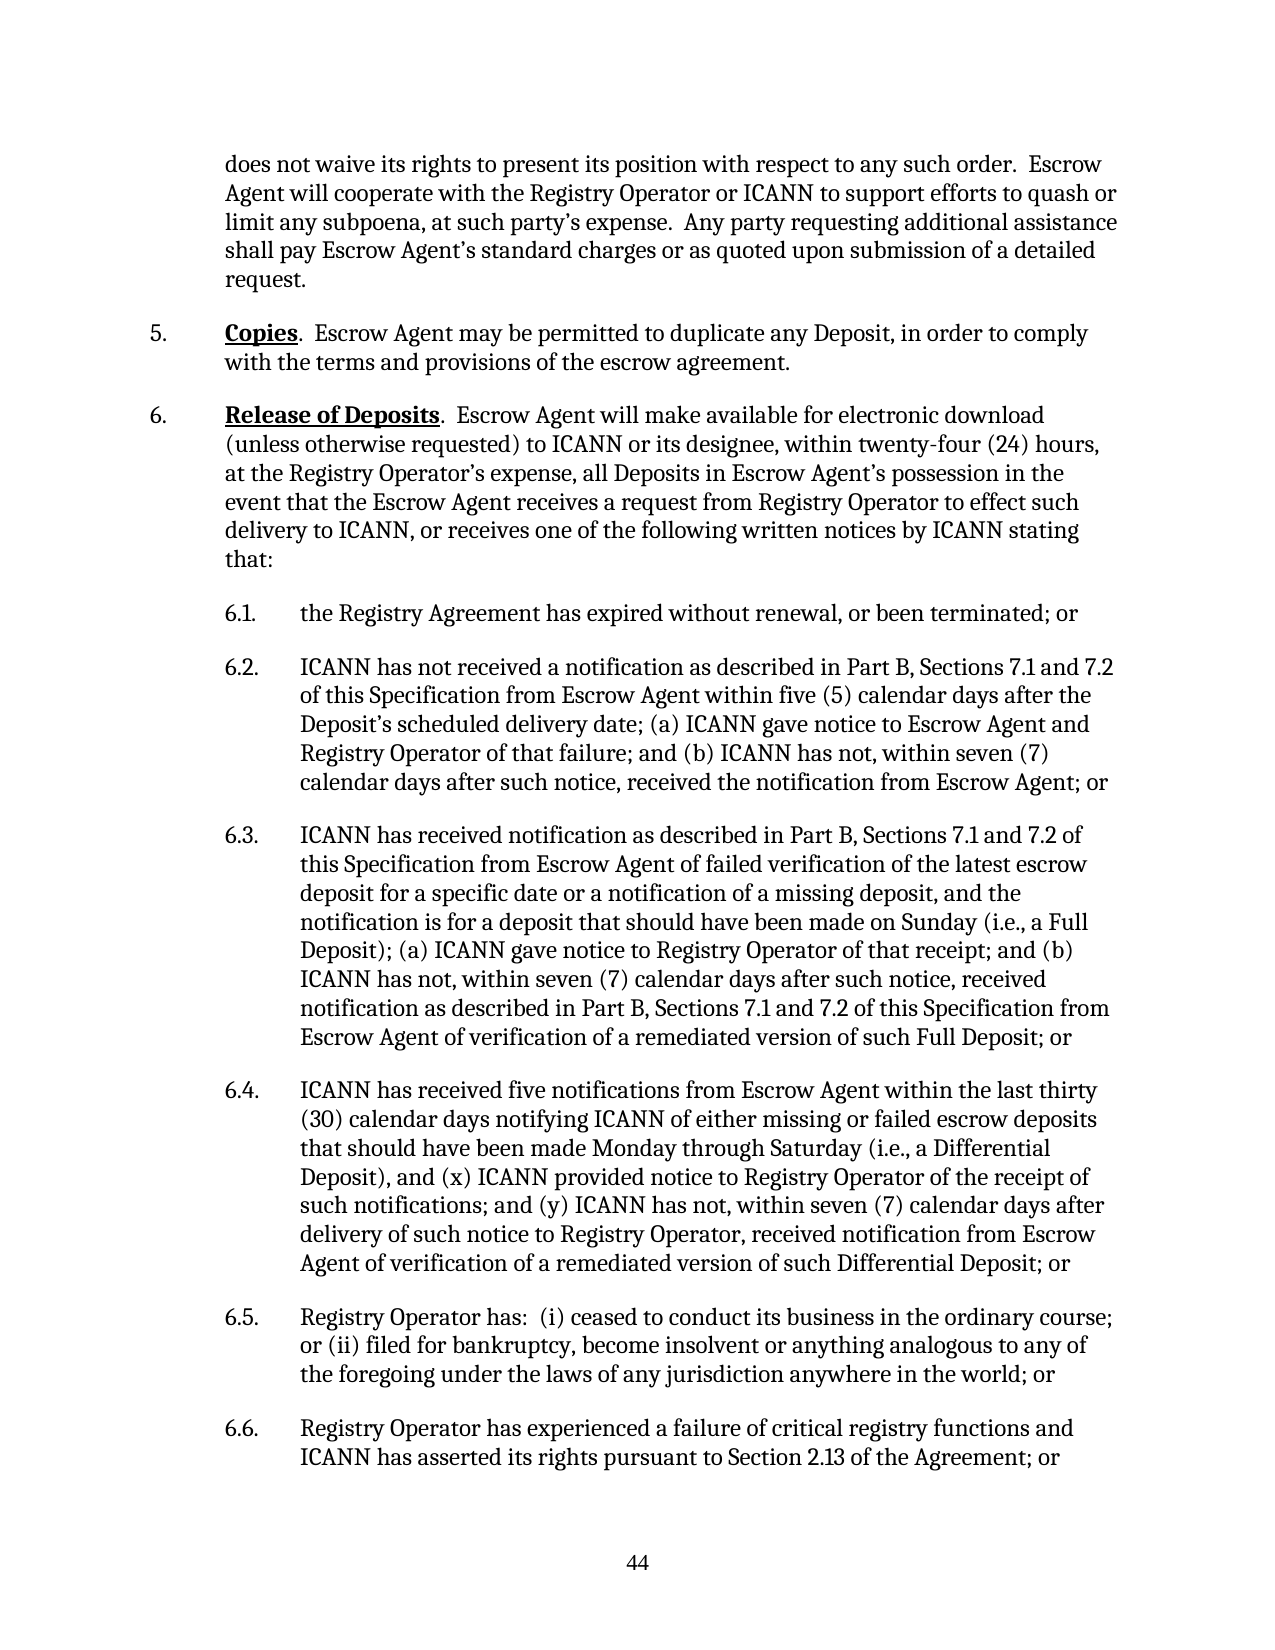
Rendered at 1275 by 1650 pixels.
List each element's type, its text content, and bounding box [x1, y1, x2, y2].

text ICANN has not received a notification as described in Part B, Sections 7.1 and 7.2 of this Specification from Escrow Agent within five (5) calendar days after the Deposit’s scheduled delivery date; (a) ICANN gave notice to Escrow Agent and Registry Operator of that failure; and (b) ICANN has not, within seven (7) calendar days after such notice, received the notification from Escrow Agent; or [225, 652, 1125, 796]
text ICANN has received notification as described in Part B, Sections 7.1 and 7.2 of this Specification from Escrow Agent of failed verification of the latest escrow deposit for a specific date or a notification of a missing deposit, and the notification is for a deposit that should have been made on Sunday (i.e., a Full Deposit); (a) ICANN gave notice to Registry Operator of that receipt; and (b) ICANN has not, within seven (7) calendar days after such notice, received notification as described in Part B, Sections 7.1 and 7.2 of this Specification from Escrow Agent of verification of a remediated version of such Full Deposit; or [225, 821, 1125, 1051]
text ICANN has received five notifications from Escrow Agent within the last thirty (30) calendar days notifying ICANN of either missing or failed escrow deposits that should have been made Monday through Saturday (i.e., a Differential Deposit), and (x) ICANN provided notice to Registry Operator of the receipt of such notifications; and (y) ICANN has not, within seven (7) calendar days after delivery of such notice to Registry Operator, received notification from Escrow Agent of verification of a remediated version of such Differential Deposit; or [225, 1076, 1125, 1277]
text Copies. Escrow Agent may be permitted to duplicate any Deposit, in order to comply with the terms and provisions of the escrow agreement. [150, 319, 1125, 376]
text Registry Operator has: (i) ceased to conduct its business in the ordinary course; or (ii) filed for bankruptcy, become insolvent or anything analogous to any of the foregoing under the laws of any jurisdiction anywhere in the world; or [225, 1302, 1125, 1389]
text Registry Operator has experienced a failure of critical registry functions and ICANN has asserted its rights pursuant to Section 2.13 of the Agreement; or [225, 1414, 1125, 1471]
text Release of Deposits. Escrow Agent will make available for electronic download (unless otherwise requested) to ICANN or its designee, within twenty-four (24) hours, at the Registry Operator’s expense, all Deposits in Escrow Agent’s possession in the event that the Escrow Agent receives a request from Registry Operator to effect such delivery to ICANN, or receives one of the following written notices by ICANN stating that: [150, 401, 1125, 574]
text the Registry Agreement has expired without renewal, or been terminated; or [225, 599, 1125, 627]
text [225, 150, 1125, 294]
